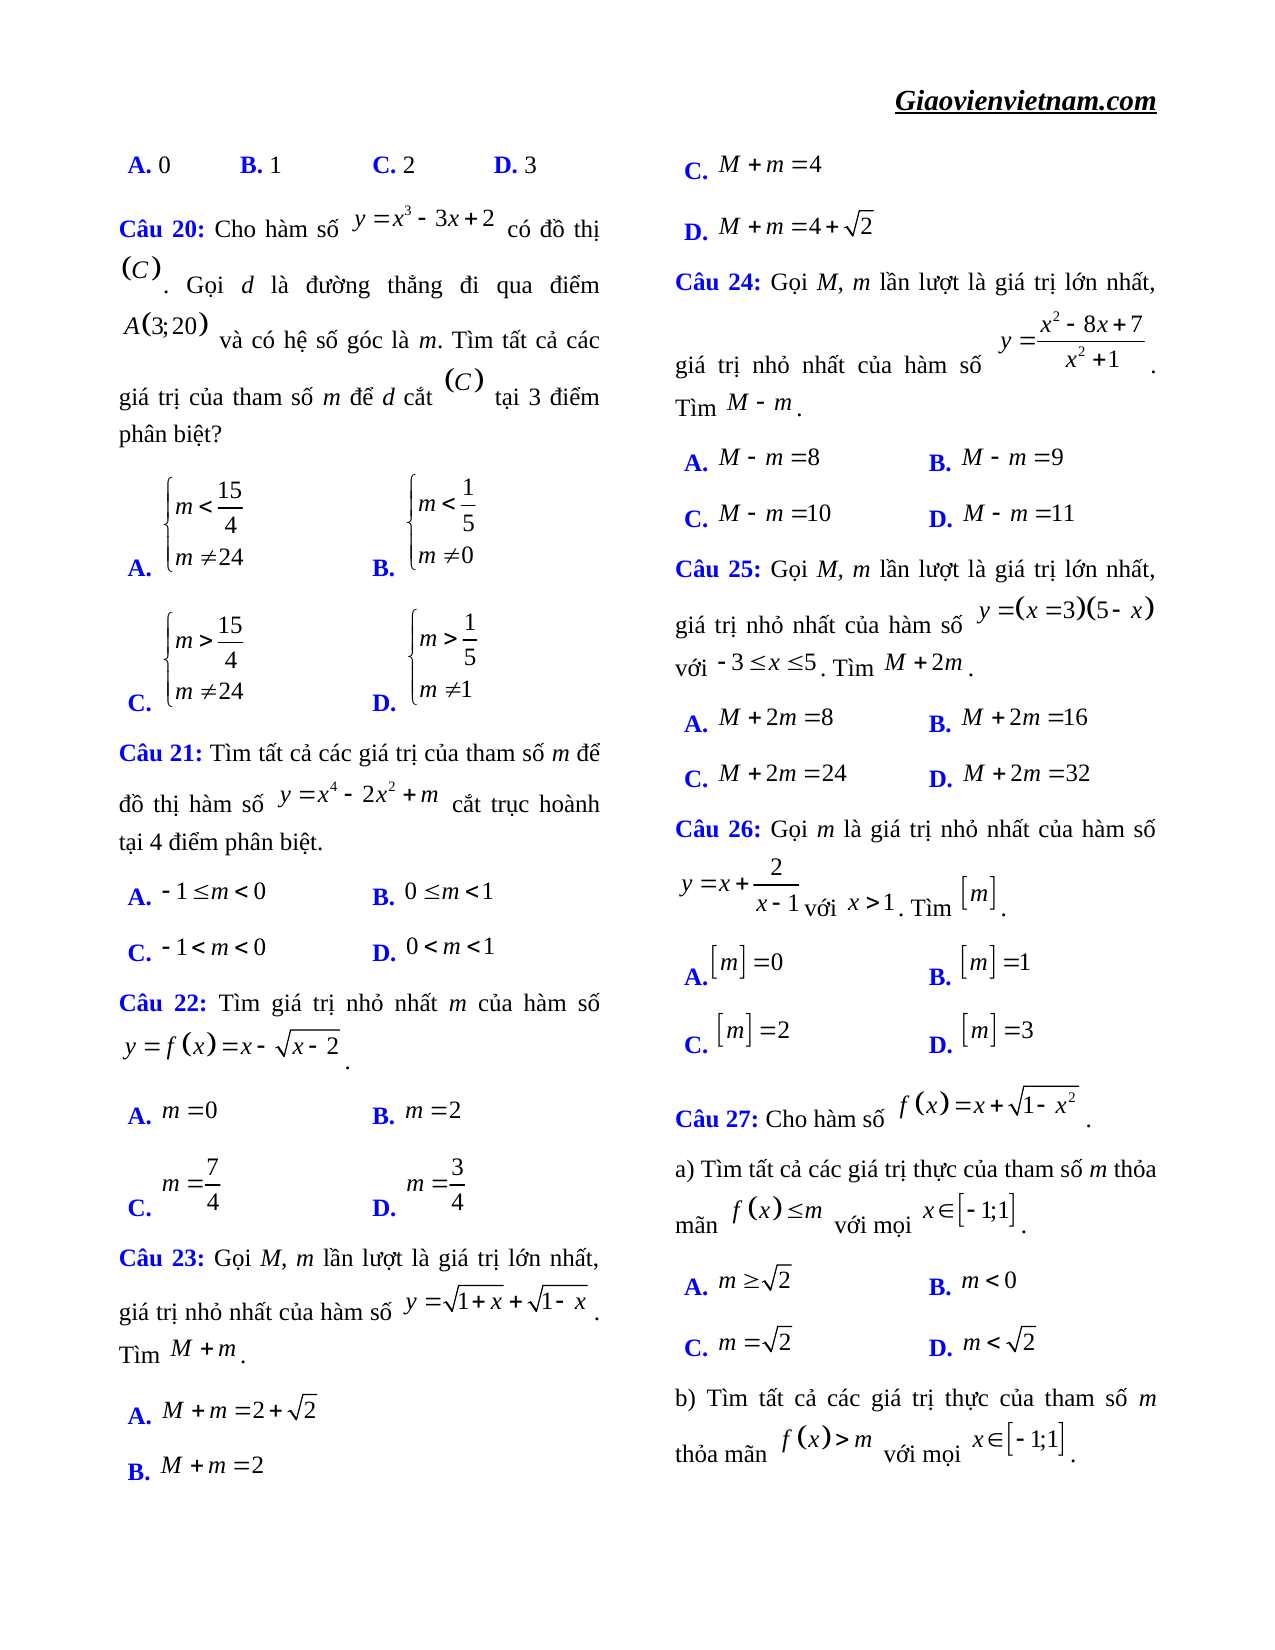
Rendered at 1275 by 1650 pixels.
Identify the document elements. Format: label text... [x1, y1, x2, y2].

text Câu 25: Gọi M, m lần lượt là giá trị lớn nhất, giá trị nhỏ nhất của hàm số với . Tìm . [675, 554, 1156, 682]
text C. D. [675, 498, 1156, 533]
text Câu 20: Cho hàm số có đồ thị . Gọi d là đường thẳng đi qua điểm và có hệ số góc là m. Tìm tất cả các giá trị của tham số m để d cắt tại 3 điểm phân biệt? [118, 200, 600, 448]
text Câu 22: Tìm giá trị nhỏ nhất m của hàm số . [118, 988, 600, 1074]
text C. D. [118, 932, 600, 967]
text Câu 27: Cho hàm số . [675, 1080, 1156, 1133]
text B. [118, 1451, 600, 1486]
text D. [675, 206, 1156, 246]
text A. B. [118, 876, 600, 911]
text C. D. [118, 1151, 600, 1222]
text a) Tìm tất cả các giá trị thực của tham số m thỏa mãn với mọi . [675, 1154, 1156, 1239]
text C. D. [118, 603, 600, 717]
text C. [675, 150, 1156, 184]
text Câu 24: Gọi M, m lần lượt là giá trị lớn nhất, giá trị nhỏ nhất của hàm số . Tìm . [675, 267, 1156, 422]
text Câu 21: Tìm tất cả các giá trị của tham số m để đồ thị hàm số cắt trục hoành tại 4 điểm phân biệt. [118, 738, 600, 855]
text C. D. [675, 758, 1156, 793]
text A. 0 B. 1 C. 2 D. 3 [118, 150, 600, 179]
text Câu 26: Gọi m là giá trị nhỏ nhất của hàm số với . Tìm . [675, 814, 1156, 922]
text A. B. [675, 703, 1156, 737]
text A. B. [118, 469, 600, 582]
text C. D. [675, 1011, 1156, 1059]
text A. B. [118, 1096, 600, 1130]
text A. [118, 1389, 600, 1430]
text C. D. [675, 1321, 1156, 1362]
text A. B. [675, 943, 1156, 990]
text A. B. [675, 443, 1156, 477]
text b) Tìm tất cả các giá trị thực của tham số m thỏa mãn với mọi . [675, 1383, 1156, 1467]
text A. B. [675, 1260, 1156, 1300]
text Câu 23: Gọi M, m lần lượt là giá trị lớn nhất, giá trị nhỏ nhất của hàm số . Tìm . [118, 1243, 600, 1368]
